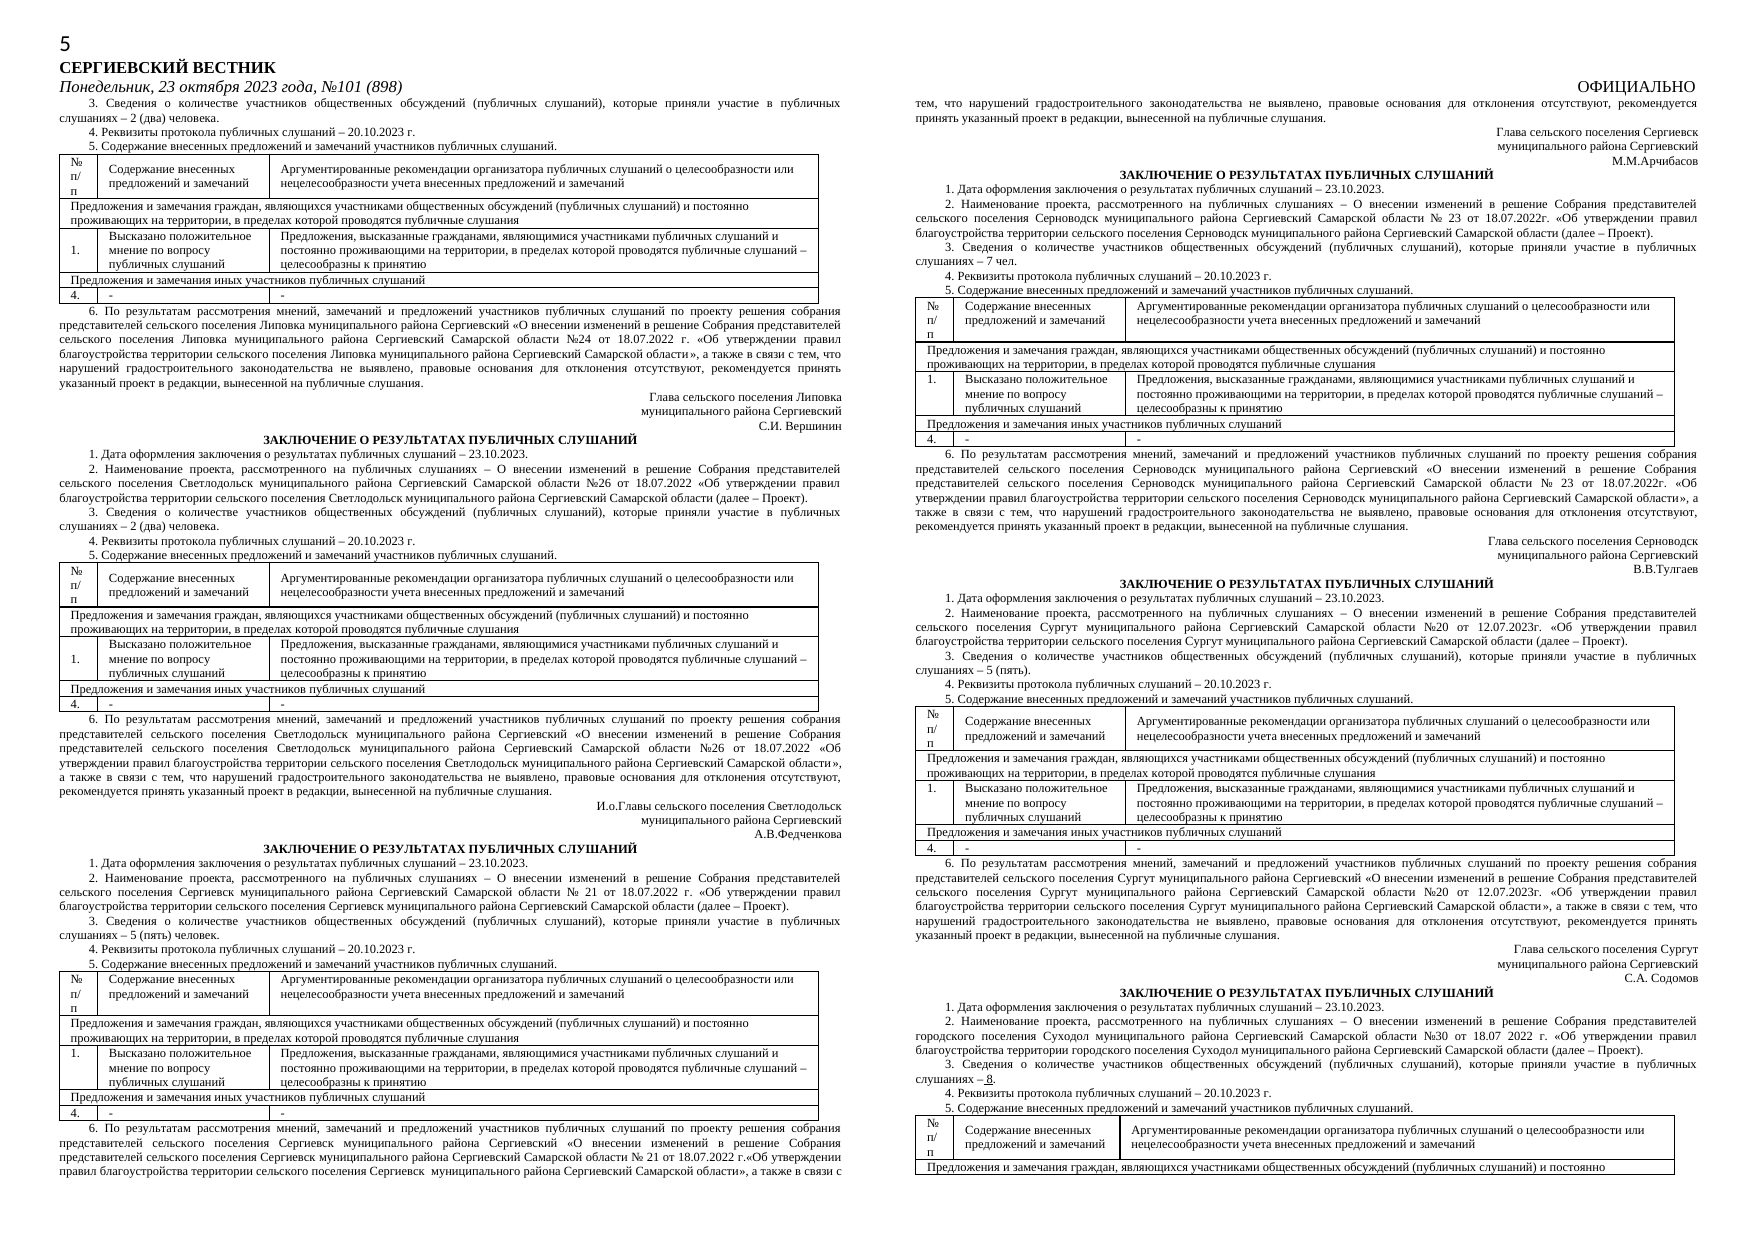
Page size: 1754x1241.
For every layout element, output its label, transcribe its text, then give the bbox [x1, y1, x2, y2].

text Глава сельского поселения Липовка [59, 390, 842, 404]
table_cell 4. [916, 841, 953, 855]
table_header № п/п [916, 707, 953, 750]
table_header № п/п [916, 1116, 953, 1159]
text 5. Содержание внесенных предложений и замечаний участников публичных слушаний. [915, 1100, 1698, 1115]
text 6. По результатам рассмотрения мнений, замечаний и предложений участников публичных слушаний по проекту решения собрания представителей сельского поселения Сергиевск муниципального района Сергиевский «О внесении изменений в решение Собрания представителей сельского поселения Сергиевск муниципального района Сергиевский Самарской области № 21 от 18.07.2022 г.«Об утверждении правил благоустройства территории сельского поселения Сергиевск муниципального района Сергиевский Самарской области», а также в связи с тем, что нарушений градостроительного законодательства не выявлено, правовые основания для отклонения отсутствуют, рекомендуется принять указанный проект в редакции, вынесенной на публичные слушания. [59, 1121, 842, 1178]
table_cell - [98, 1106, 269, 1120]
table_cell Предложения и замечания иных участников публичных слушаний [916, 416, 1674, 431]
table_cell Высказано положительное мнение по вопросу публичных слушаний [954, 372, 1125, 415]
table_header Аргументированные рекомендации организатора публичных слушаний о целесообразности или нецелесообразности учета внесенных предложений и замечаний [1126, 707, 1674, 750]
text 1. Дата оформления заключения о результатах публичных слушаний – 23.10.2023. [915, 1000, 1698, 1014]
table_header № п/п [60, 563, 97, 606]
text 4. Реквизиты протокола публичных слушаний – 20.10.2023 г. [59, 125, 842, 139]
text 2. Наименование проекта, рассмотренного на публичных слушаниях – О внесении изменений в решение Собрания представителей сельского поселения Сергиевск муниципального района Сергиевский Самарской области № 21 от 18.07.2022 г. «Об утверждении правил благоустройства территории сельского поселения Сергиевск муниципального района Сергиевский Самарской области (далее – Проект). [59, 870, 842, 913]
table_cell 4. [916, 432, 953, 446]
text 3. Сведения о количестве участников общественных обсуждений (публичных слушаний), которые приняли участие в публичных слушаниях – 7 чел. [915, 240, 1698, 268]
table_header Содержание внесенных предложений и замечаний [98, 155, 269, 198]
table_cell Предложения и замечания иных участников публичных слушаний [60, 273, 818, 287]
text 3. Сведения о количестве участников общественных обсуждений (публичных слушаний), которые приняли участие в публичных слушаниях – 5 (пять) человек. [59, 913, 842, 942]
text муниципального района Сергиевский [915, 548, 1698, 562]
table_cell 4. [60, 697, 97, 711]
text 1. Дата оформления заключения о результатах публичных слушаний – 23.10.2023. [59, 447, 842, 462]
text 4. Реквизиты протокола публичных слушаний – 20.10.2023 г. [59, 533, 842, 548]
text 5. Содержание внесенных предложений и замечаний участников публичных слушаний. [915, 283, 1698, 297]
table_cell 1. [60, 637, 97, 680]
table_header № п/п [916, 298, 953, 341]
table_header Аргументированные рекомендации организатора публичных слушаний о целесообразности или нецелесообразности учета внесенных предложений и замечаний [270, 155, 818, 198]
text 1. Дата оформления заключения о результатах публичных слушаний – 23.10.2023. [915, 591, 1698, 605]
text 3. Сведения о количестве участников общественных обсуждений (публичных слушаний), которые приняли участие в публичных слушаниях – 2 (два) человека. [59, 505, 842, 533]
text С.А. Содомов [915, 971, 1698, 985]
table_cell 1. [916, 781, 953, 824]
text 1. Дата оформления заключения о результатах публичных слушаний – 23.10.2023. [59, 856, 842, 870]
text 5. Содержание внесенных предложений и замечаний участников публичных слушаний. [915, 692, 1698, 706]
text 5. Содержание внесенных предложений и замечаний участников публичных слушаний. [59, 548, 842, 562]
text ЗАКЛЮЧЕНИЕ О РЕЗУЛЬТАТАХ ПУБЛИЧНЫХ СЛУШАНИЙ [59, 433, 842, 447]
table_cell - [98, 288, 269, 302]
table_cell - [1126, 841, 1674, 855]
table_cell Предложения и замечания иных участников публичных слушаний [60, 1090, 818, 1104]
text 6. По результатам рассмотрения мнений, замечаний и предложений участников публичных слушаний по проекту решения собрания представителей сельского поселения Серноводск муниципального района Сергиевский «О внесении изменений в решение Собрания представителей сельского поселения Серноводск муниципального района Сергиевский Самарской области № 23 от 18.07.2022г. «Об утверждении правил благоустройства территории сельского поселения Серноводск муниципального района Сергиевский Самарской области», а также в связи с тем, что нарушений градостроительного законодательства не выявлено, правовые основания для отклонения отсутствуют, рекомендуется принять указанный проект в редакции, вынесенной на публичные слушания. [915, 447, 1698, 533]
text Глава сельского поселения Сургут [915, 942, 1698, 957]
text С.И. Вершинин [59, 418, 842, 433]
text 6. По результатам рассмотрения мнений, замечаний и предложений участников публичных слушаний по проекту решения собрания представителей сельского поселения Сургут муниципального района Сергиевский «О внесении изменений в решение Собрания представителей сельского поселения Сургут муниципального района Сергиевский Самарской области №20 от 12.07.2023г. «Об утверждении правил благоустройства территории сельского поселения Сургут муниципального района Сергиевский Самарской области», а также в связи с тем, что нарушений градостроительного законодательства не выявлено, правовые основания для отклонения отсутствуют, рекомендуется принять указанный проект в редакции, вынесенной на публичные слушания. [915, 856, 1698, 942]
table_cell Предложения и замечания иных участников публичных слушаний [60, 681, 818, 696]
text А.В.Федченкова [59, 827, 842, 842]
table_header Аргументированные рекомендации организатора публичных слушаний о целесообразности или нецелесообразности учета внесенных предложений и замечаний [1126, 298, 1674, 341]
text 2. Наименование проекта, рассмотренного на публичных слушаниях – О внесении изменений в решение Собрания представителей сельского поселения Светлодольск муниципального района Сергиевский Самарской области №26 от 18.07.2022 «Об утверждении правил благоустройства территории сельского поселения Светлодольск муниципального района Сергиевский Самарской области (далее – Проект). [59, 462, 842, 505]
text 4. Реквизиты протокола публичных слушаний – 20.10.2023 г. [59, 942, 842, 957]
text 4. Реквизиты протокола публичных слушаний – 20.10.2023 г. [915, 268, 1698, 283]
table_header Содержание внесенных предложений и замечаний [954, 298, 1125, 341]
text 6. По результатам рассмотрения мнений, замечаний и предложений участников публичных слушаний по проекту решения собрания представителей сельского поселения Светлодольск муниципального района Сергиевский «О внесении изменений в решение Собрания представителей сельского поселения Светлодольск муниципального района Сергиевский Самарской области №26 от 18.07.2022 «Об утверждении правил благоустройства территории сельского поселения Светлодольск муниципального района Сергиевский Самарской области», а также в связи с тем, что нарушений градостроительного законодательства не выявлено, правовые основания для отклонения отсутствуют, рекомендуется принять указанный проект в редакции, вынесенной на публичные слушания. [59, 712, 842, 798]
text ЗАКЛЮЧЕНИЕ О РЕЗУЛЬТАТАХ ПУБЛИЧНЫХ СЛУШАНИЙ [915, 168, 1698, 182]
table_cell Высказано положительное мнение по вопросу публичных слушаний [954, 781, 1125, 824]
text 3. Сведения о количестве участников общественных обсуждений (публичных слушаний), которые приняли участие в публичных слушаниях – 2 (два) человека. [59, 96, 842, 125]
text 2. Наименование проекта, рассмотренного на публичных слушаниях – О внесении изменений в решение Собрания представителей сельского поселения Сургут муниципального района Сергиевский Самарской области №20 от 12.07.2023г. «Об утверждении правил благоустройства территории сельского поселения Сургут муниципального района Сергиевский Самарской области (далее – Проект). [915, 605, 1698, 648]
table_cell - [954, 432, 1125, 446]
text муниципального района Сергиевский [915, 139, 1698, 153]
table_cell - [1126, 432, 1674, 446]
table_header Содержание внесенных предложений и замечаний [954, 707, 1125, 750]
text 5. Содержание внесенных предложений и замечаний участников публичных слушаний. [59, 957, 842, 971]
text 4. Реквизиты протокола публичных слушаний – 20.10.2023 г. [915, 1086, 1698, 1100]
text муниципального района Сергиевский [59, 813, 842, 827]
table_header № п/п [60, 155, 97, 198]
table_cell - [270, 697, 818, 711]
text 5. Содержание внесенных предложений и замечаний участников публичных слушаний. [59, 139, 842, 153]
text ЗАКЛЮЧЕНИЕ О РЕЗУЛЬТАТАХ ПУБЛИЧНЫХ СЛУШАНИЙ [915, 985, 1698, 1000]
table_cell - [98, 697, 269, 711]
text Глава сельского поселения Серноводск [915, 533, 1698, 548]
table_cell - [270, 288, 818, 302]
table_header № п/п [60, 972, 97, 1015]
text В.В.Тулгаев [915, 562, 1698, 577]
table_cell 1. [60, 229, 97, 272]
text муниципального района Сергиевский [915, 957, 1698, 971]
text И.о.Главы сельского поселения Светлодольск [59, 798, 842, 813]
table_cell Высказано положительное мнение по вопросу публичных слушаний [98, 1046, 269, 1089]
text 2. Наименование проекта, рассмотренного на публичных слушаниях – О внесении изменений в решение Собрания представителей городского поселения Суходол муниципального района Сергиевский Самарской области №30 от 18.07 2022 г. «Об утверждении правил благоустройства территории городского поселения Суходол муниципального района Сергиевский Самарской области (далее – Проект). [915, 1014, 1698, 1057]
table_header Содержание внесенных предложений и замечаний [98, 563, 269, 606]
table_header Аргументированные рекомендации организатора публичных слушаний о целесообразности или нецелесообразности учета внесенных предложений и замечаний [270, 563, 818, 606]
text 2. Наименование проекта, рассмотренного на публичных слушаниях – О внесении изменений в решение Собрания представителей сельского поселения Серноводск муниципального района Сергиевский Самарской области № 23 от 18.07.2022г. «Об утверждении правил благоустройства территории сельского поселения Серноводск муниципального района Сергиевский Самарской области (далее – Проект). [915, 197, 1698, 240]
table_cell 1. [60, 1046, 97, 1089]
table_cell - [954, 841, 1125, 855]
text М.М.Арчибасов [915, 153, 1698, 168]
table_cell Предложения и замечания иных участников публичных слушаний [916, 825, 1674, 839]
table_header Содержание внесенных предложений и замечаний [98, 972, 269, 1015]
text Глава сельского поселения Сергиевск [915, 125, 1698, 139]
text 1. Дата оформления заключения о результатах публичных слушаний – 23.10.2023. [915, 182, 1698, 197]
table_cell - [270, 1106, 818, 1120]
text ЗАКЛЮЧЕНИЕ О РЕЗУЛЬТАТАХ ПУБЛИЧНЫХ СЛУШАНИЙ [59, 842, 842, 856]
table_cell 4. [60, 288, 97, 302]
text 6. По результатам рассмотрения мнений, замечаний и предложений участников публичных слушаний по проекту решения собрания представителей сельского поселения Липовка муниципального района Сергиевский «О внесении изменений в решение Собрания представителей сельского поселения Липовка муниципального района Сергиевский Самарской области №24 от 18.07.2022 г. «Об утверждении правил благоустройства территории сельского поселения Липовка муниципального района Сергиевский Самарской области», а также в связи с тем, что нарушений градостроительного законодательства не выявлено, правовые основания для отклонения отсутствуют, рекомендуется принять указанный проект в редакции, вынесенной на публичные слушания. [59, 303, 842, 390]
text 3. Сведения о количестве участников общественных обсуждений (публичных слушаний), которые приняли участие в публичных слушаниях – 8. [915, 1057, 1698, 1086]
table_header Содержание внесенных предложений и замечаний [954, 1116, 1119, 1159]
table_cell Высказано положительное мнение по вопросу публичных слушаний [98, 637, 269, 680]
text 3. Сведения о количестве участников общественных обсуждений (публичных слушаний), которые приняли участие в публичных слушаниях – 5 (пять). [915, 648, 1698, 677]
text муниципального района Сергиевский [59, 404, 842, 418]
table_cell Высказано положительное мнение по вопросу публичных слушаний [98, 229, 269, 272]
table_header Аргументированные рекомендации организатора публичных слушаний о целесообразности или нецелесообразности учета внесенных предложений и замечаний [270, 972, 818, 1015]
table_cell 4. [60, 1106, 97, 1120]
text 4. Реквизиты протокола публичных слушаний – 20.10.2023 г. [915, 677, 1698, 692]
table_header Аргументированные рекомендации организатора публичных слушаний о целесообразности или нецелесообразности учета внесенных предложений и замечаний [1121, 1116, 1674, 1159]
text ЗАКЛЮЧЕНИЕ О РЕЗУЛЬТАТАХ ПУБЛИЧНЫХ СЛУШАНИЙ [915, 577, 1698, 591]
table_cell 1. [916, 372, 953, 415]
